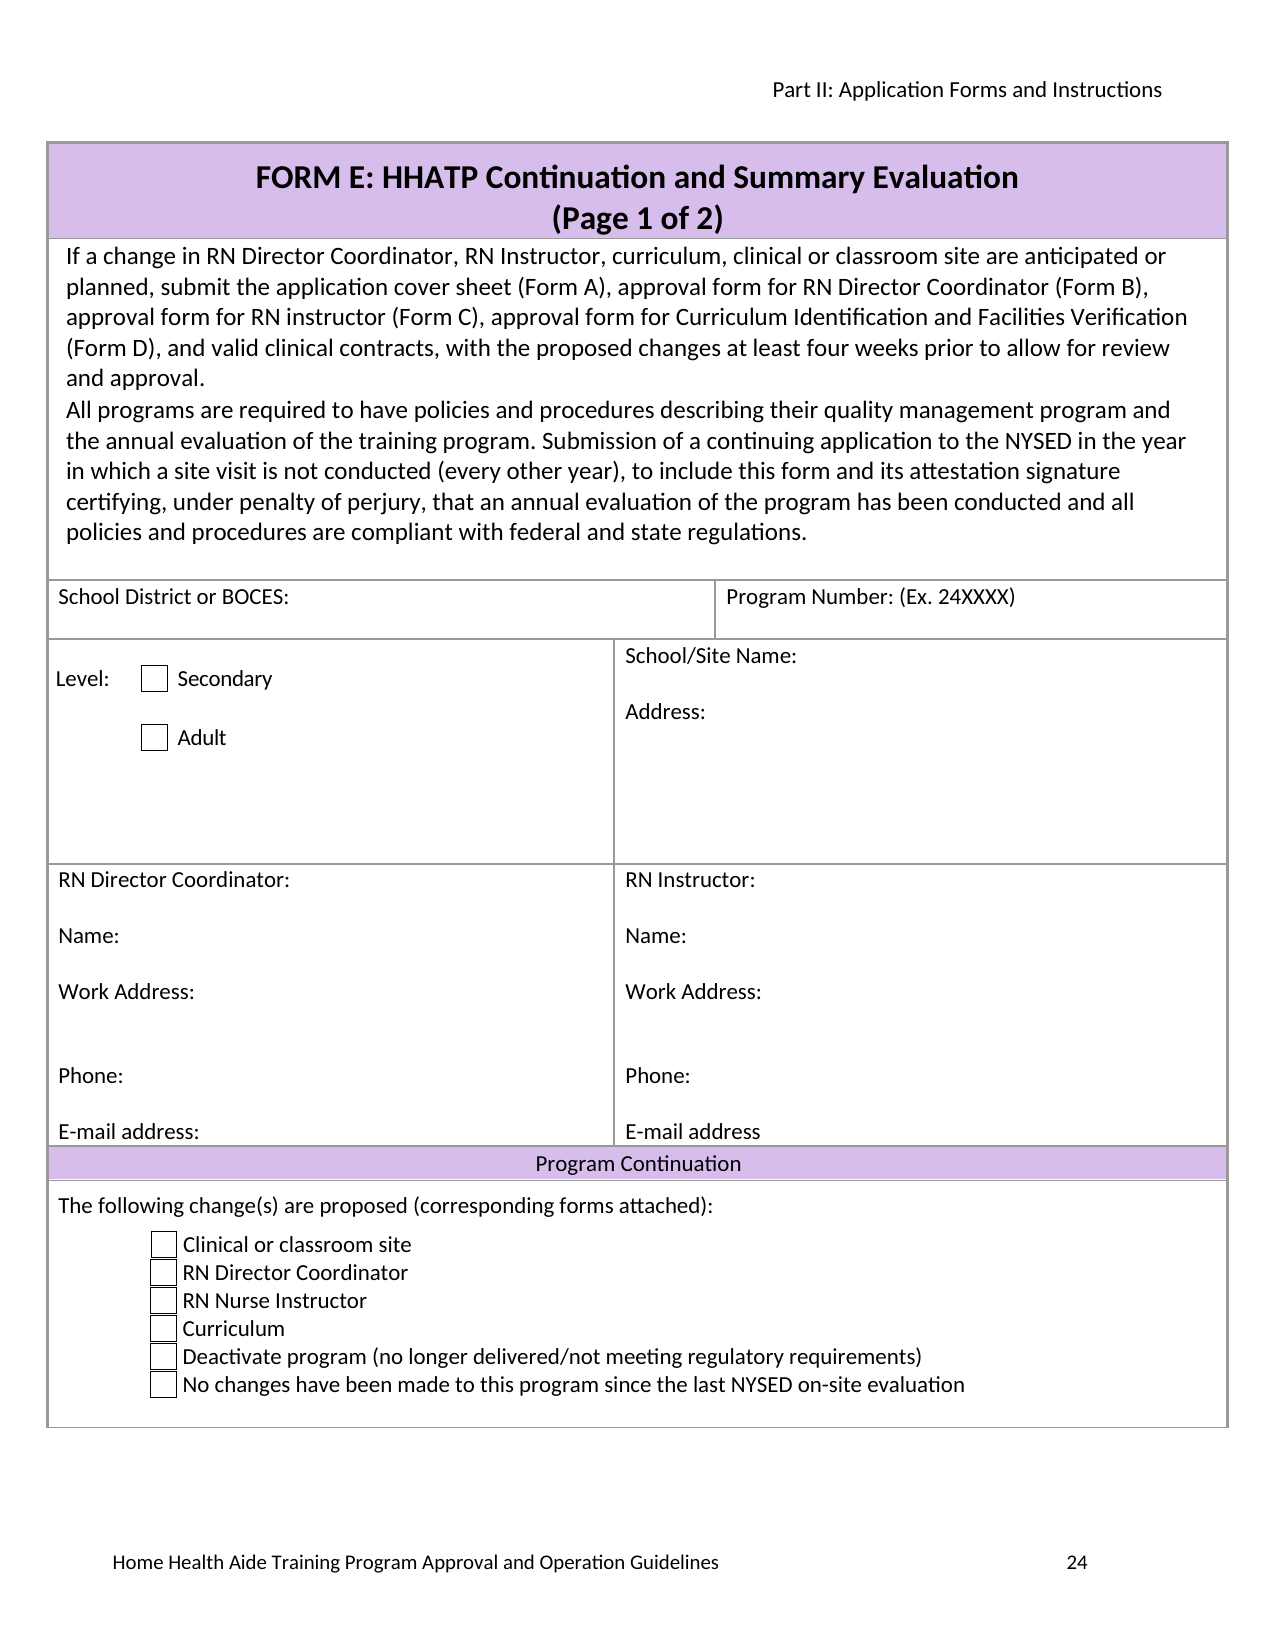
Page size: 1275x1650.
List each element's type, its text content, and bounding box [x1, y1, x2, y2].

table_cell School/Site Name: Address: [615, 640, 1226, 863]
table_cell If a change in RN Director Coordinator, RN Instructor, curriculum, clinical or classroom site are anticipated or planned, submit the application cover sheet (Form A), approval form for RN Director Coordinator (Form B), approval form for RN instructor (Form C), approval form for Curriculum Identification and Facilities Verification (Form D), and valid clinical contracts, with the proposed changes at least four weeks prior to allow for review and approval. All programs are required to have policies and procedures describing their quality management program and the annual evaluation of the training program. Submission of a continuing application to the NYSED in the year in which a site visit is not conducted (every other year), to include this form and its attestation signature certifying, under penalty of perjury, that an annual evaluation of the program has been conducted and all policies and procedures are compliant with federal and state regulations. [49, 239, 1226, 579]
table_cell School District or BOCES: [49, 581, 714, 638]
table_cell RN Instructor: Name: Work Address: Phone: E-mail address [615, 865, 1226, 1145]
table_header FORM E: HHATP Continuation and Summary Evaluation (Page 1 of 2) [49, 144, 1226, 238]
table_cell Program Number: (Ex. 24XXXX) [716, 581, 1226, 638]
table_cell Program Continuation [49, 1147, 1226, 1179]
table_cell RN Director Coordinator: Name: Work Address: Phone: E-mail address: [49, 865, 613, 1145]
table_cell The following change(s) are proposed (corresponding forms attached): Clinical or classroom site RN Director Coordinator RN Nurse Instructor Curriculum Deactivate program (no longer delivered/not meeting regulatory requirements) No changes have been made to this program since the last NYSED on-site evaluation [49, 1181, 1226, 1427]
table_cell Level: Secondary Adult [49, 640, 613, 863]
